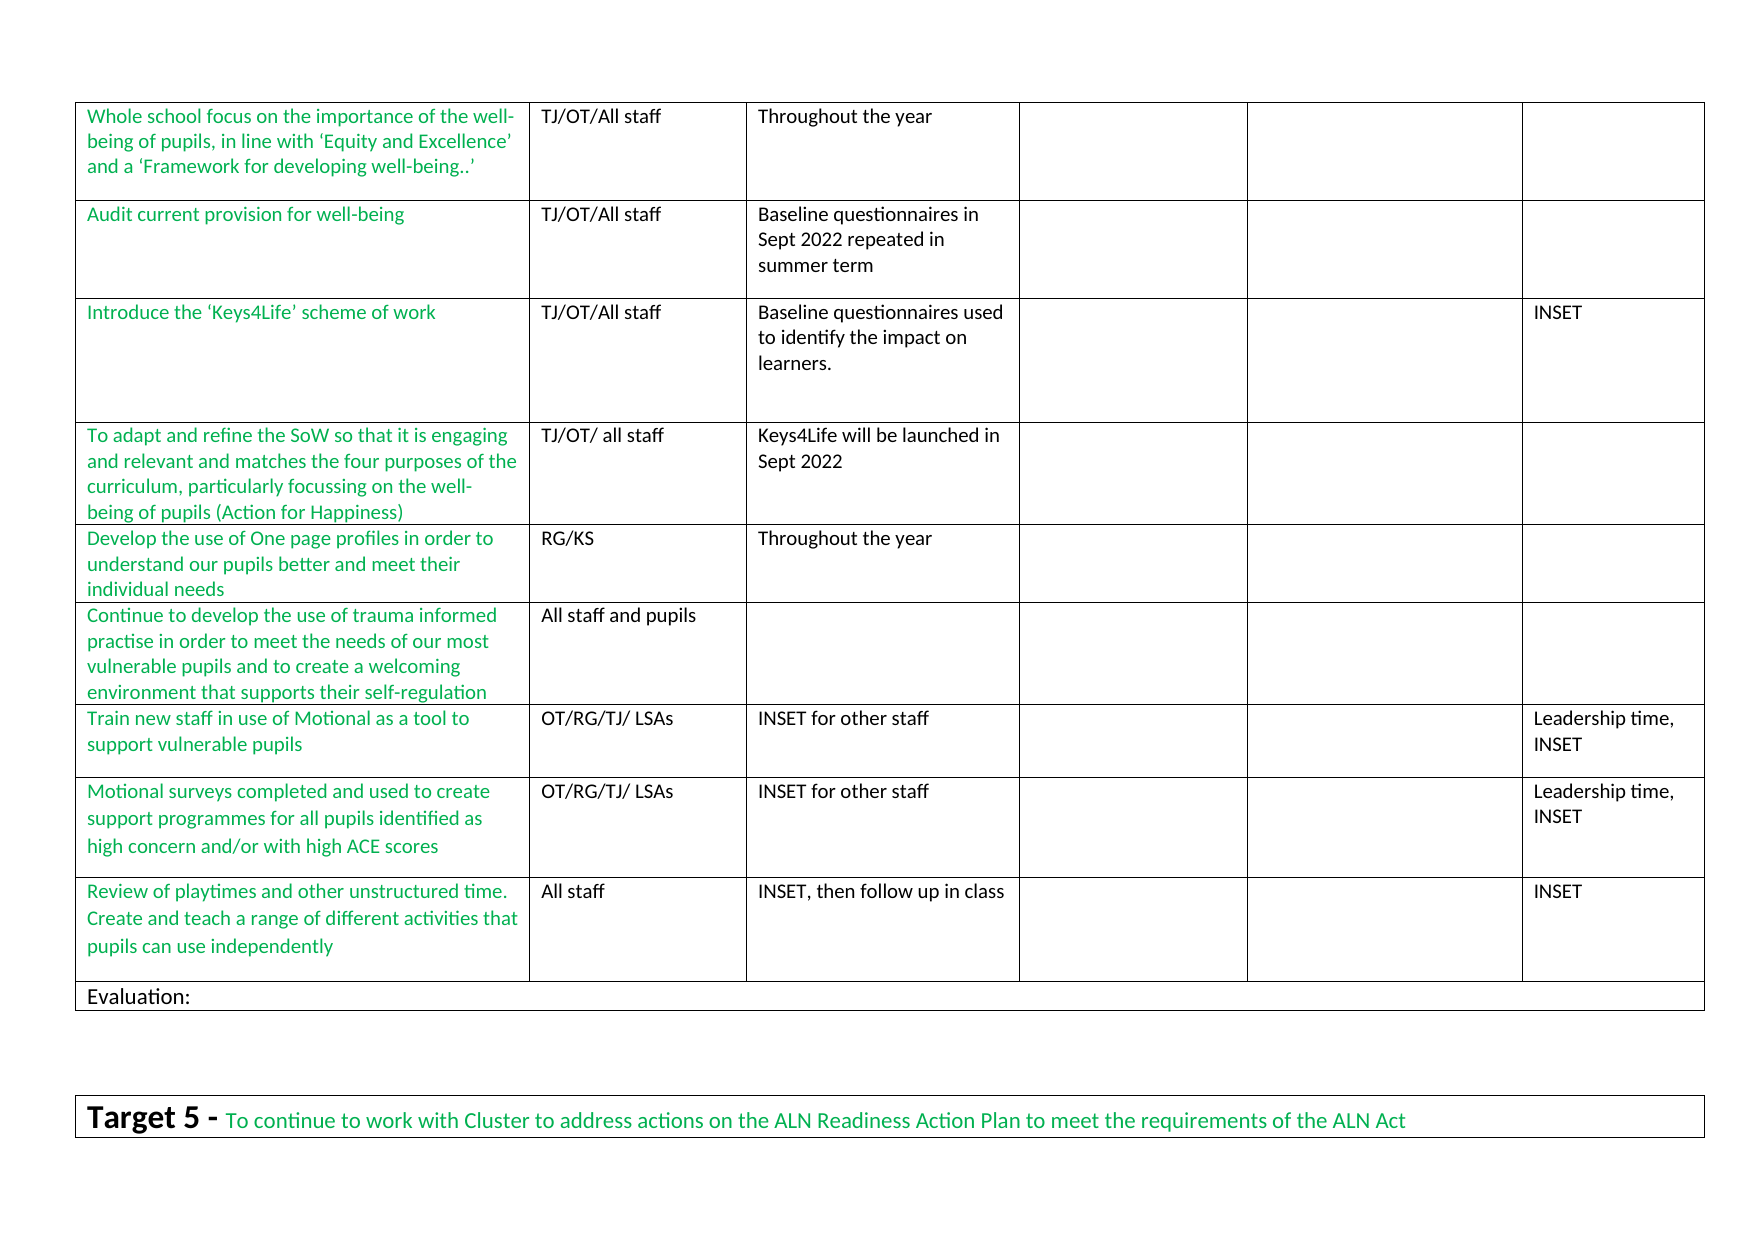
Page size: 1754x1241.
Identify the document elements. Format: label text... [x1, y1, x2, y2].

table_cell Throughout the year [747, 525, 1019, 602]
table_cell Throughout the year [747, 103, 1019, 200]
table_cell [1248, 423, 1522, 524]
table_cell TJ/OT/ all staff [530, 423, 746, 524]
table_cell [1020, 878, 1247, 981]
table_cell All staff and pupils [530, 603, 746, 704]
table_cell INSET for other staff [747, 778, 1019, 877]
table_cell All staff [530, 878, 746, 981]
table_cell [747, 603, 1019, 704]
table_cell Audit current provision for well-being [76, 201, 529, 298]
table_cell [1020, 103, 1247, 200]
table_cell Introduce the ‘Keys4Life’ scheme of work [76, 299, 529, 422]
table_cell [1248, 705, 1522, 777]
table_cell [1020, 299, 1247, 422]
table_cell [1020, 423, 1247, 524]
table_cell [1020, 525, 1247, 602]
table_cell Baseline questionnaires used to identify the impact on learners. [747, 299, 1019, 422]
table_cell [1248, 525, 1522, 602]
table_cell Evaluation: [76, 982, 1704, 1010]
table_cell Baseline questionnaires in Sept 2022 repeated in summer term [747, 201, 1019, 298]
table_cell RG/KS [530, 525, 746, 602]
table_cell [1020, 705, 1247, 777]
table_cell INSET, then follow up in class [747, 878, 1019, 981]
table_cell [1523, 525, 1704, 602]
table_cell [1020, 778, 1247, 877]
table_cell Leadership time, INSET [1523, 778, 1704, 877]
table_cell Develop the use of One page profiles in order to understand our pupils better and meet their individual needs [76, 525, 529, 602]
table_cell INSET [1523, 299, 1704, 422]
table_cell [1248, 778, 1522, 877]
table_cell [1248, 603, 1522, 704]
table_cell Motional surveys completed and used to create support programmes for all pupils identified as high concern and/or with high ACE scores [76, 778, 529, 877]
table_cell INSET for other staff [747, 705, 1019, 777]
table_cell TJ/OT/All staff [530, 103, 746, 200]
table_cell Train new staff in use of Motional as a tool to support vulnerable pupils [76, 705, 529, 777]
table_cell [1248, 878, 1522, 981]
table_cell INSET [1523, 878, 1704, 981]
table_cell [1248, 201, 1522, 298]
table_cell OT/RG/TJ/ LSAs [530, 705, 746, 777]
table_cell [1020, 201, 1247, 298]
table_cell [1248, 299, 1522, 422]
table_cell Leadership time, INSET [1523, 705, 1704, 777]
table_cell TJ/OT/All staff [530, 299, 746, 422]
table_cell OT/RG/TJ/ LSAs [530, 778, 746, 877]
table_cell To adapt and refine the SoW so that it is engaging and relevant and matches the four purposes of the curriculum, particularly focussing on the well-being of pupils (Action for Happiness) [76, 423, 529, 524]
table_cell [1523, 103, 1704, 200]
table_cell TJ/OT/All staff [530, 201, 746, 298]
table_cell [1523, 603, 1704, 704]
table_cell [1020, 603, 1247, 704]
table_cell [1523, 201, 1704, 298]
table_cell Review of playtimes and other unstructured time. Create and teach a range of different activities that pupils can use independently [76, 878, 529, 981]
table_cell Whole school focus on the importance of the well-being of pupils, in line with ‘Equity and Excellence’ and a ‘Framework for developing well-being..’ [76, 103, 529, 200]
table_cell Keys4Life will be launched in Sept 2022 [747, 423, 1019, 524]
table_cell [1523, 423, 1704, 524]
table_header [76, 1096, 1704, 1137]
table_cell [1248, 103, 1522, 200]
table_cell Continue to develop the use of trauma informed practise in order to meet the needs of our most vulnerable pupils and to create a welcoming environment that supports their self-regulation [76, 603, 529, 704]
